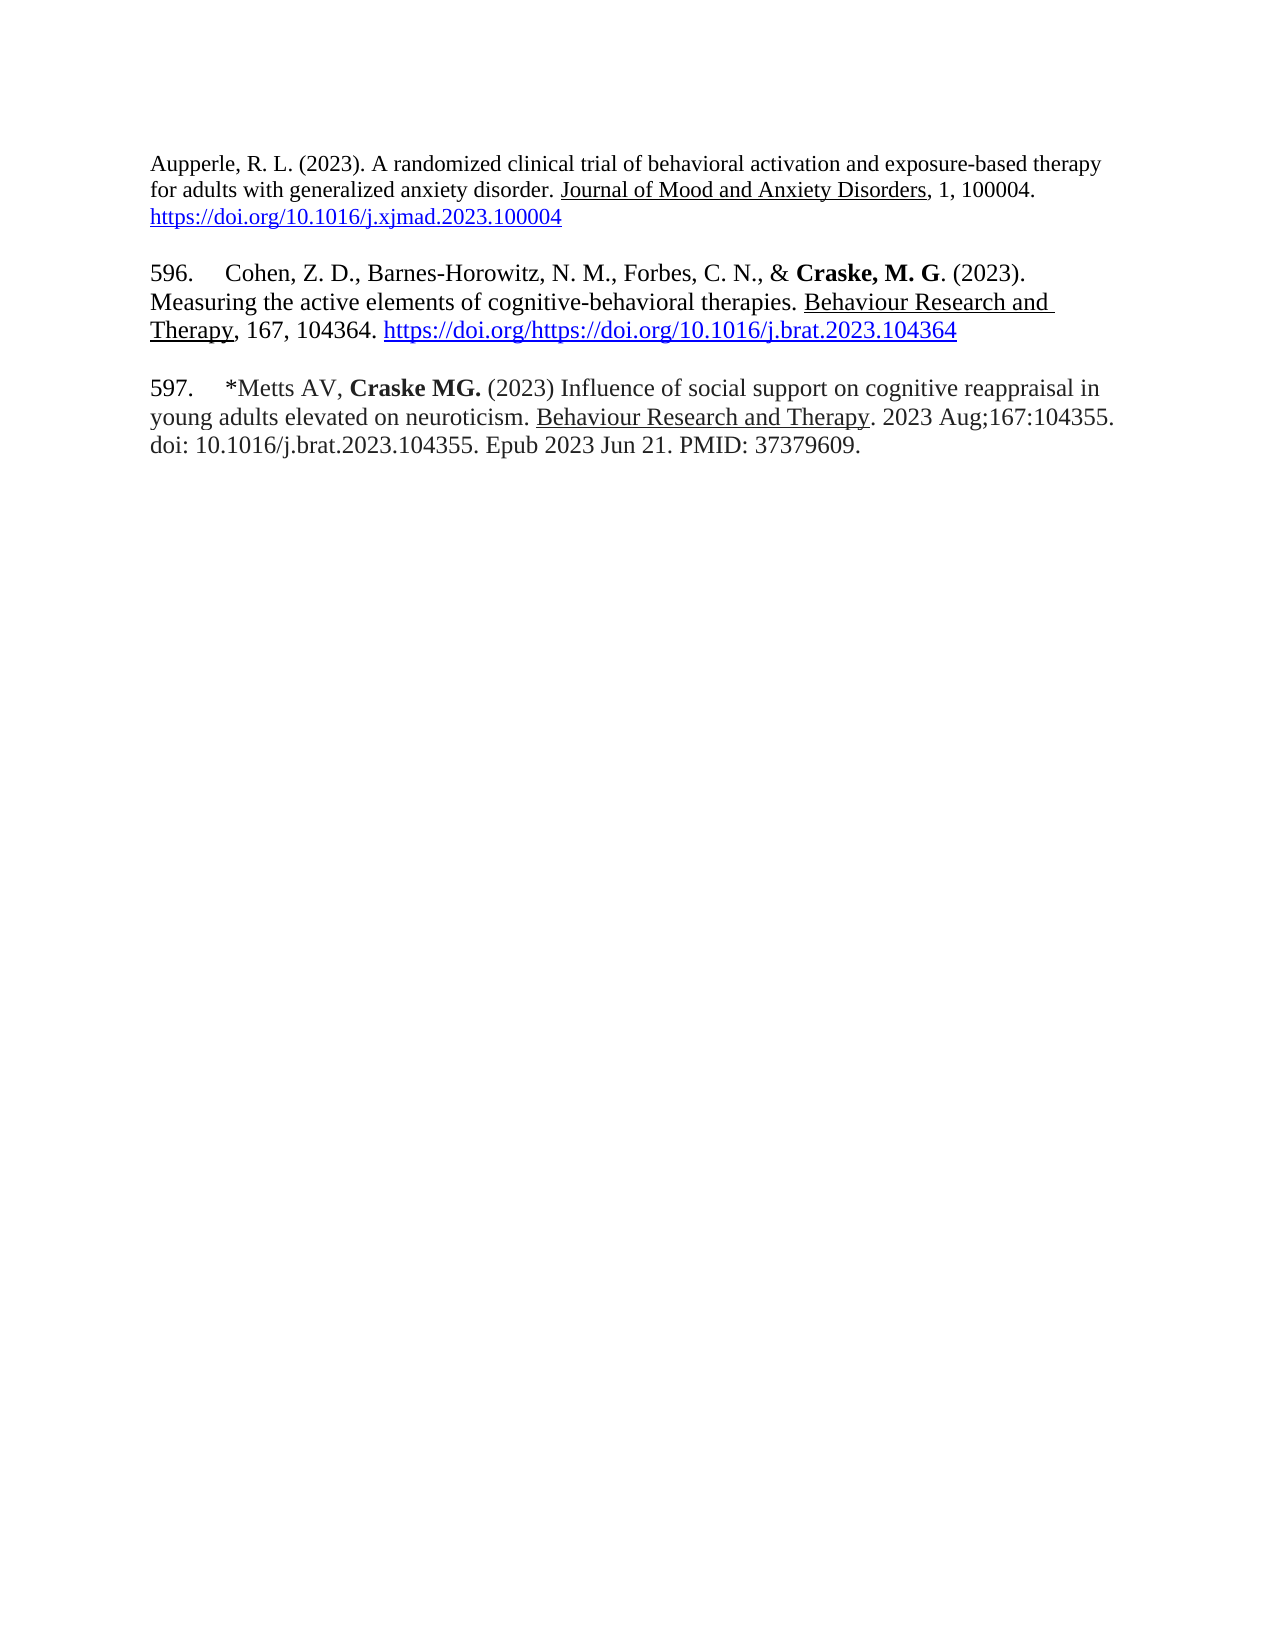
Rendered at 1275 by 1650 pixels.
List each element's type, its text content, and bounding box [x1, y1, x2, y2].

text 597. *Metts AV, Craske MG. (2023) Influence of social support on cognitive reappraisal in young adults elevated on neuroticism. Behaviour Research and Therapy. 2023 Aug;167:104355. doi: 10.1016/j.brat.2023.104355. Epub 2023 Jun 21. PMID: 37379609. [861, 373, 1125, 459]
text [150, 150, 1125, 229]
text 596. Cohen, Z. D., Barnes-Horowitz, N. M., Forbes, C. N., & Craske, M. G. (2023). Measuring the active elements of cognitive-behavioral therapies. Behaviour Research and Therapy, 167, 104364. https://doi.org/https://doi.org/10.1016/j.brat.2023.104364 [150, 258, 1125, 344]
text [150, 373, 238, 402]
